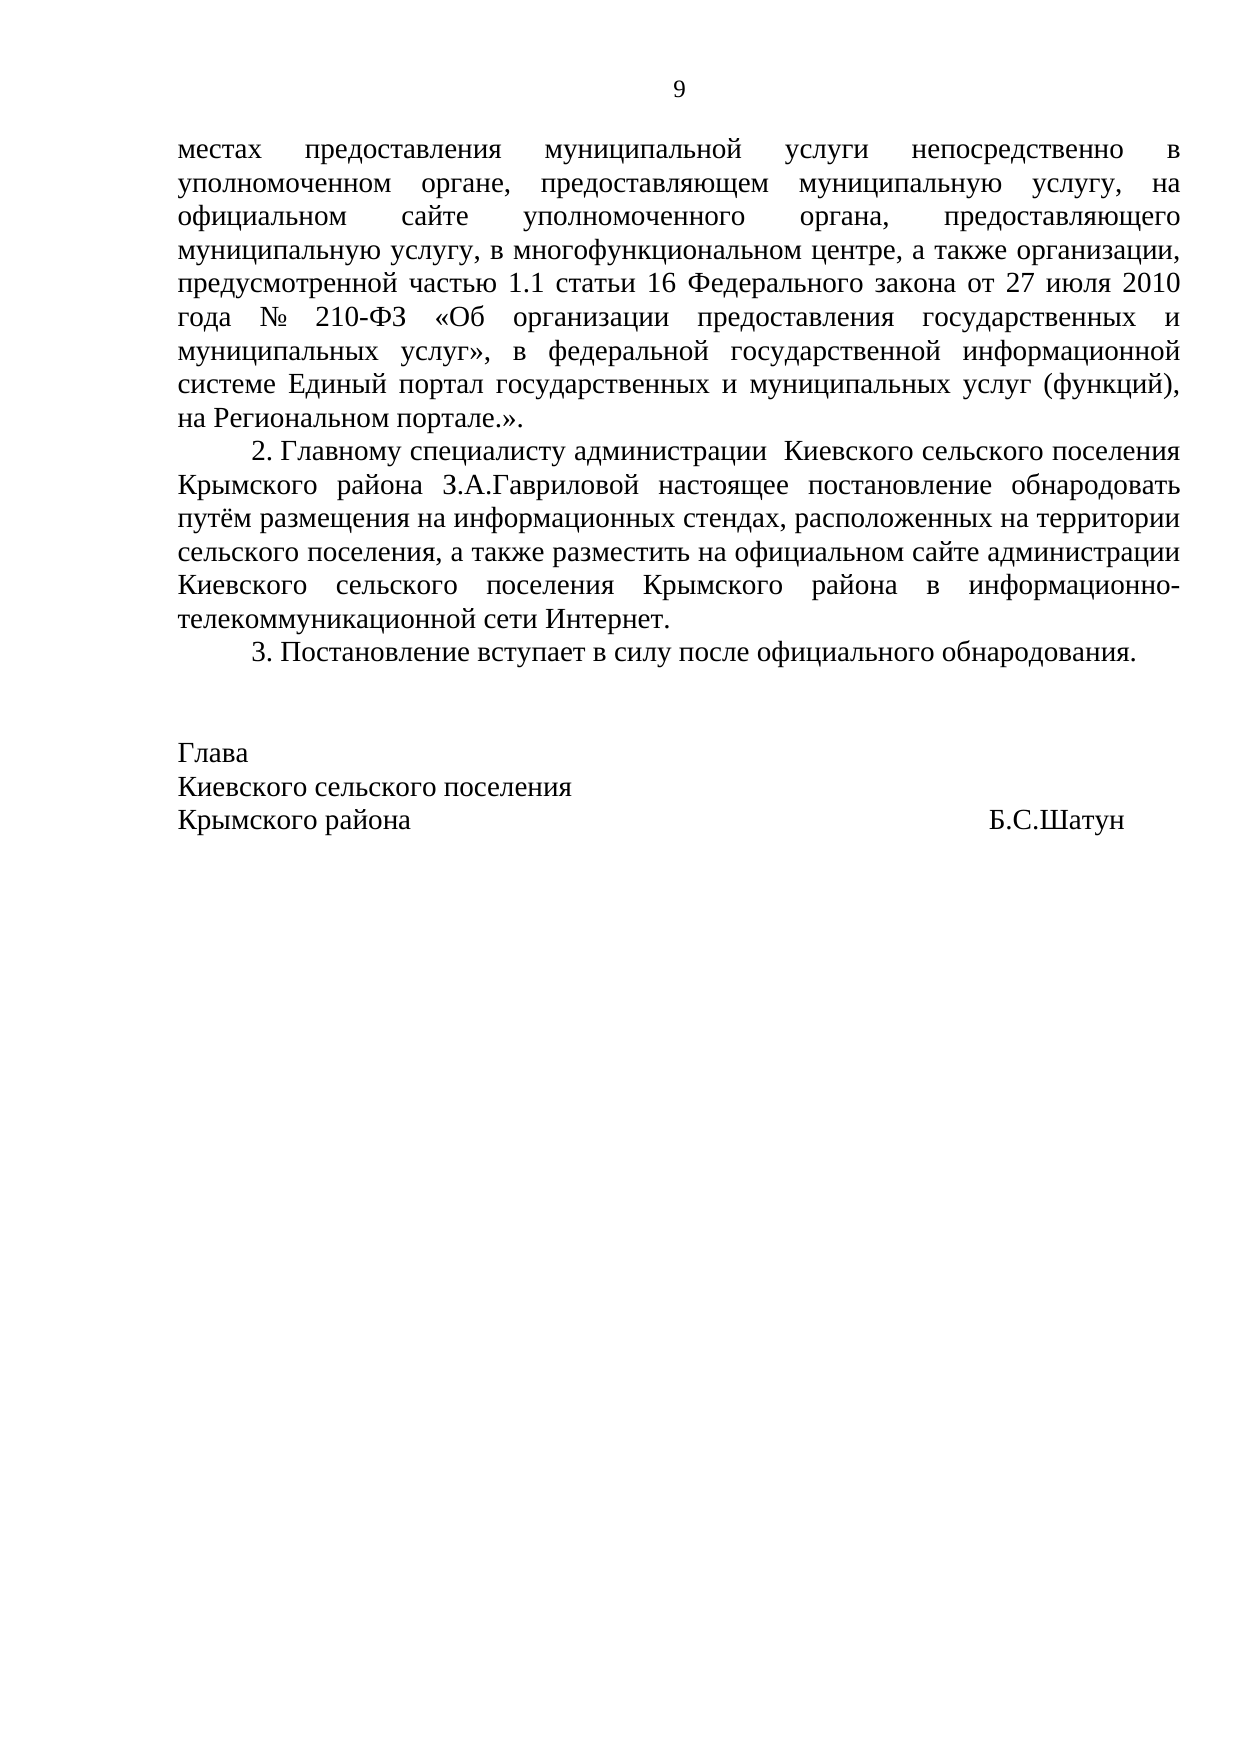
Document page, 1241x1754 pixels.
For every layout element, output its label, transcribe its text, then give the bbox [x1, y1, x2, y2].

text 2. Главному специалисту администрации Киевского сельского поселения Крымского района З.А.Гавриловой настоящее постановление обнародовать путём размещения на информационных стендах, расположенных на территории сельского поселения, а также разместить на официальном сайте администрации Киевского сельского поселения Крымского района в информационно-телекоммуникационной сети Интернет. [177, 433, 1181, 634]
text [177, 131, 1181, 433]
text Киевского сельского поселения [177, 769, 1181, 802]
text Крымского района Б.С.Шатун [177, 802, 1181, 836]
text 3. Постановление вступает в силу после официального обнародования. [177, 634, 1181, 668]
text Глава [177, 735, 1181, 769]
